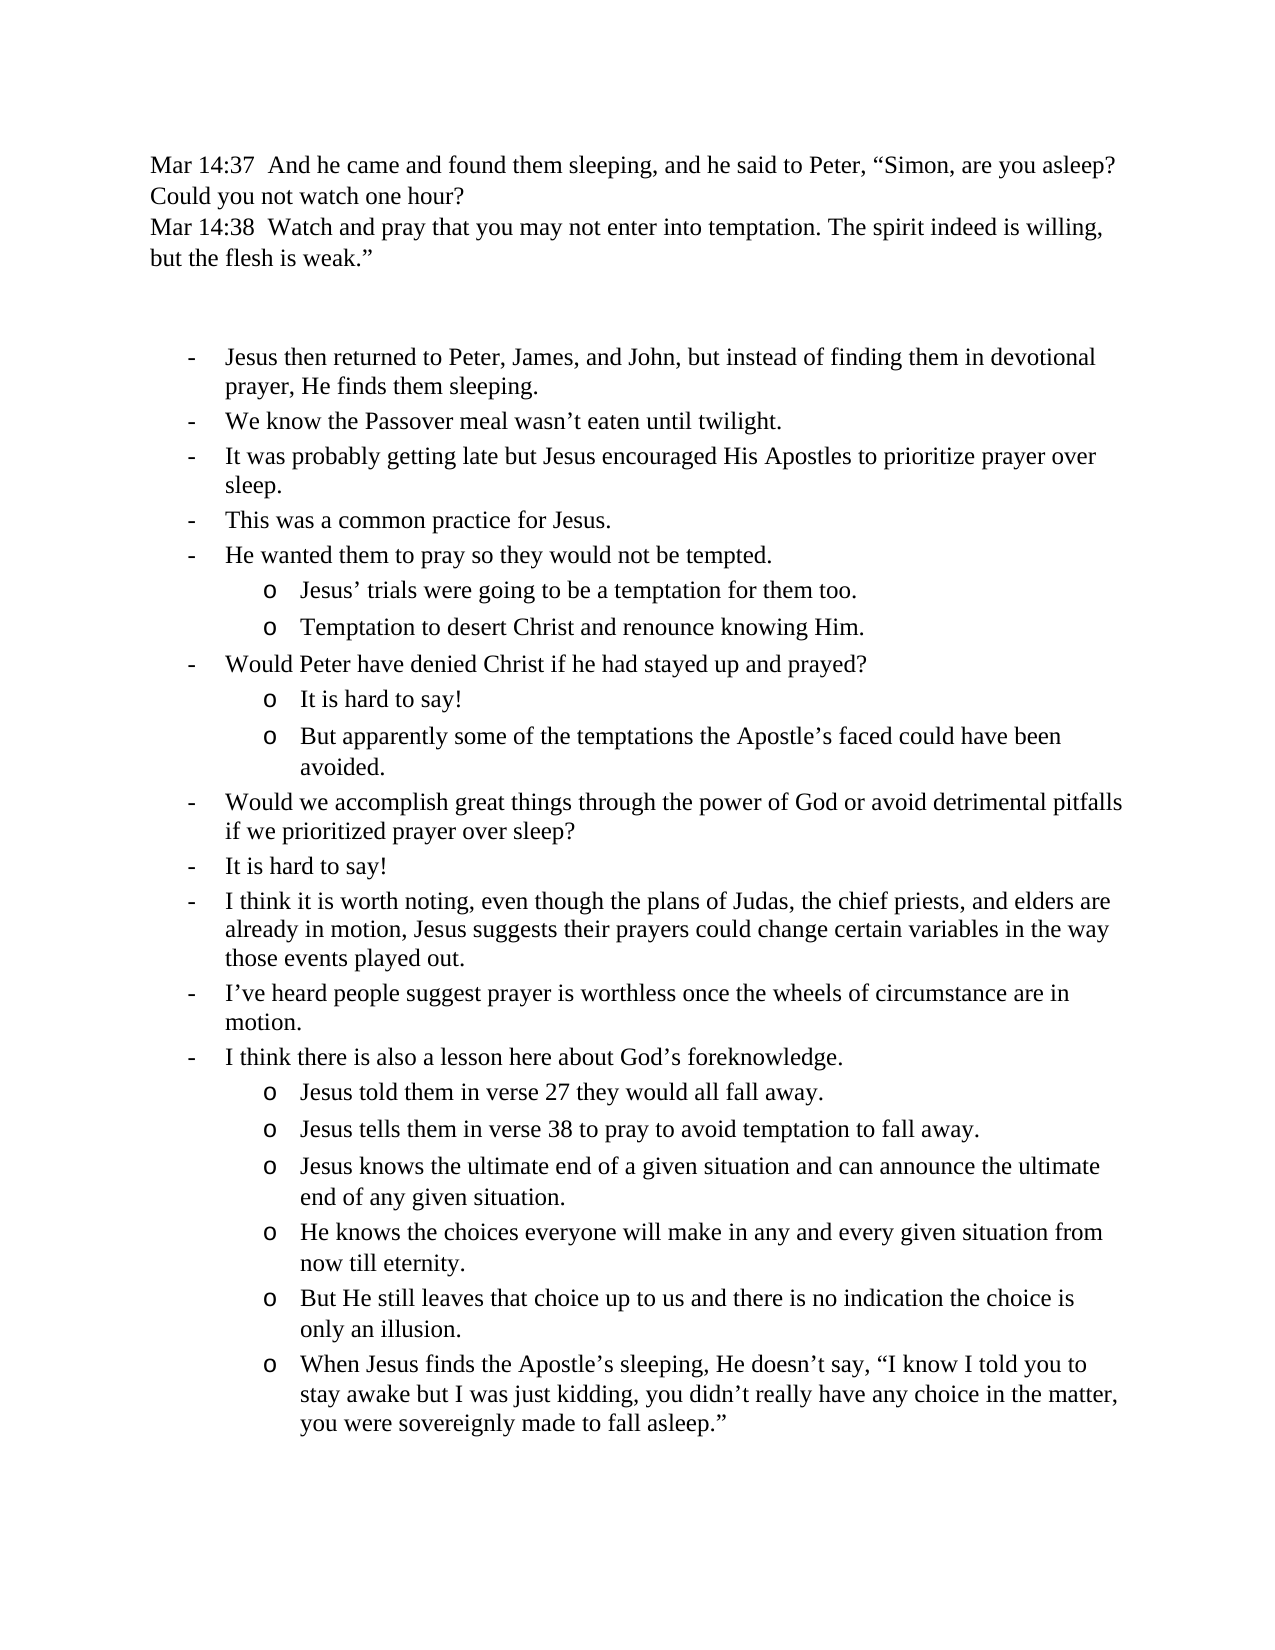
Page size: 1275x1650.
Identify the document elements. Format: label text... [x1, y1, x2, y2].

list Temptation to desert Christ and renounce knowing Him. [262, 612, 1125, 643]
list Jesus then returned to Peter, James, and John, but instead of finding them in devotional prayer, He finds them sleeping. [187, 342, 1125, 400]
list Would Peter have denied Christ if he had stayed up and prayed? [187, 649, 1125, 678]
list Jesus’ trials were going to be a temptation for them too. [262, 575, 1125, 606]
list Jesus tells them in verse 38 to pray to avoid temptation to fall away. [262, 1114, 1125, 1145]
list It is hard to say! [187, 851, 1125, 879]
list But He still leaves that choice up to us and there is no indication the choice is only an illusion. [262, 1283, 1125, 1342]
list We know the Passover meal wasn’t eaten until twilight. [187, 406, 1125, 435]
list I think there is also a lesson here about God’s foreknowledge. [187, 1042, 1125, 1071]
text Mar 14:37 And he came and found them sleeping, and he said to Peter, “Simon, are you asleep? Could you not watch one hour? [150, 150, 1125, 210]
text Mar 14:38 Watch and pray that you may not enter into temptation. The spirit indeed is willing, but the flesh is weak.” [150, 212, 1125, 272]
list He knows the choices everyone will make in any and every given situation from now till eternity. [262, 1217, 1125, 1277]
list Jesus knows the ultimate end of a given situation and can announce the ultimate end of any given situation. [262, 1151, 1125, 1211]
list This was a common practice for Jesus. [187, 505, 1125, 534]
list Would we accomplish great things through the power of God or avoid detrimental pitfalls if we prioritized prayer over sleep? [187, 787, 1125, 844]
list It is hard to say! [262, 684, 1125, 715]
list When Jesus finds the Apostle’s sleeping, He doesn’t say, “I know I told you to stay awake but I was just kidding, you didn’t really have any choice in the matter, you were sovereignly made to fall asleep.” [262, 1349, 1125, 1437]
list He wanted them to pray so they would not be tempted. [187, 540, 1125, 569]
list But apparently some of the temptations the Apostle’s faced could have been avoided. [262, 721, 1125, 781]
list Jesus told them in verse 27 they would all fall away. [262, 1077, 1125, 1108]
list I think it is worth noting, even though the plans of Judas, the chief priests, and elders are already in motion, Jesus suggests their prayers could change certain variables in the way those events played out. [187, 886, 1125, 972]
list It was probably getting late but Jesus encouraged His Apostles to prioritize prayer over sleep. [187, 441, 1125, 499]
list I’ve heard people suggest prayer is worthless once the wheels of circumstance are in motion. [187, 978, 1125, 1036]
